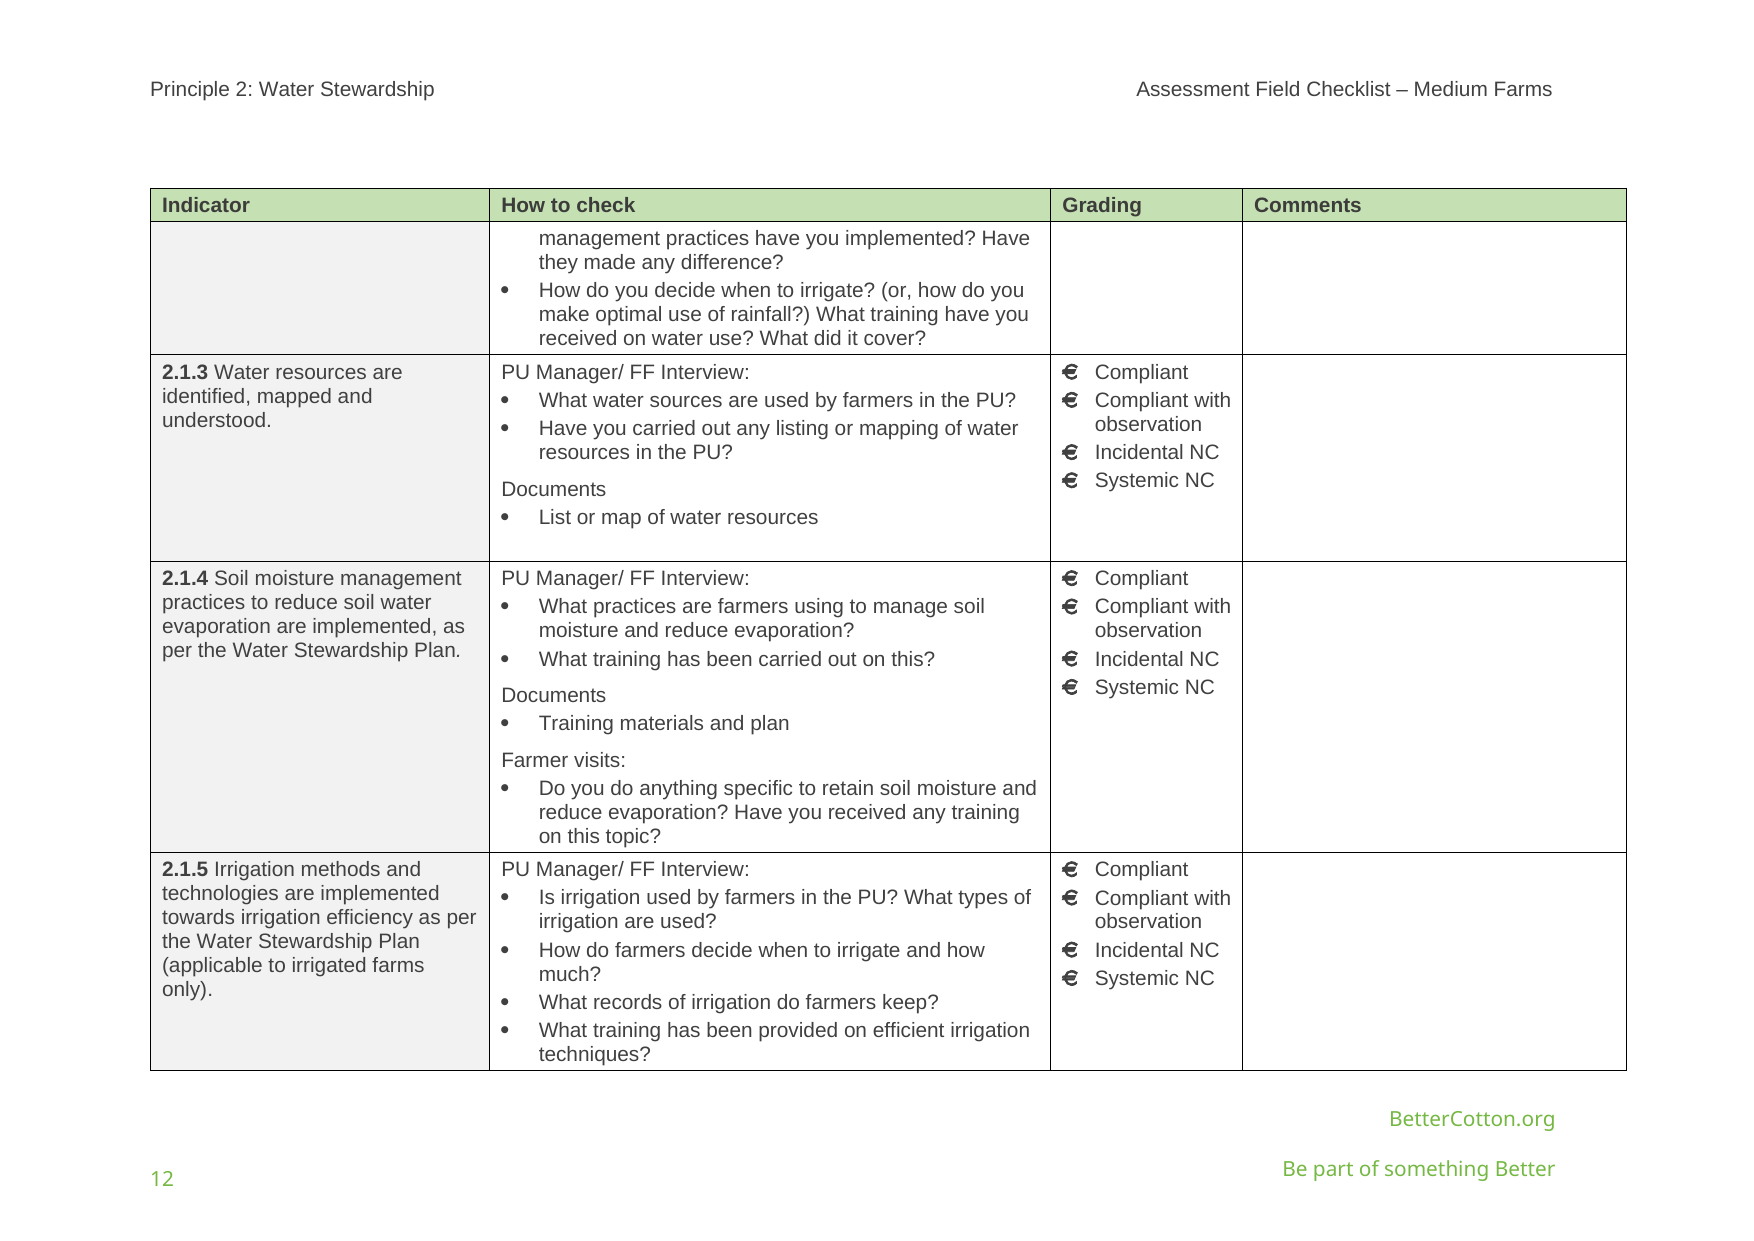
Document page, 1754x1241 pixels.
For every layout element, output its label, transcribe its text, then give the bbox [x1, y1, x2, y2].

table_cell [1243, 355, 1626, 561]
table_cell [151, 853, 489, 1070]
table_cell Compliant Compliant with observation Incidental NC Systemic NC [1051, 562, 1242, 852]
table_header Indicator [151, 189, 489, 221]
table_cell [1051, 853, 1242, 1070]
table_cell Compliant Compliant with observation Incidental NC Systemic NC [1051, 355, 1242, 561]
table_cell [1243, 853, 1626, 1070]
table_header How to check [490, 189, 1050, 221]
table_cell [1243, 562, 1626, 852]
table_cell 2.1.4 Soil moisture management practices to reduce soil water evaporation are implemented, as per the Water Stewardship Plan. [151, 562, 489, 852]
table_cell [1243, 222, 1626, 354]
table_cell PU Manager/ FF Interview: What water sources are used by farmers in the PU? Have you carried out any listing or mapping of water resources in the PU? Documents List or map of water resources [490, 355, 1050, 561]
table_header Grading [1051, 189, 1242, 221]
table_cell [490, 853, 1050, 1070]
table_cell PU Manager/ FF Interview: What practices are farmers using to manage soil moisture and reduce evaporation? What training has been carried out on this? Documents Training materials and plan Farmer visits: Do you do anything specific to retain soil moisture and reduce evaporation? Have you received any training on this topic? [490, 562, 1050, 852]
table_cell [490, 222, 1050, 354]
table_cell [151, 222, 489, 354]
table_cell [1051, 222, 1242, 354]
table_header Comments [1243, 189, 1626, 221]
table_cell 2.1.3 Water resources are identified, mapped and understood. [151, 355, 489, 561]
